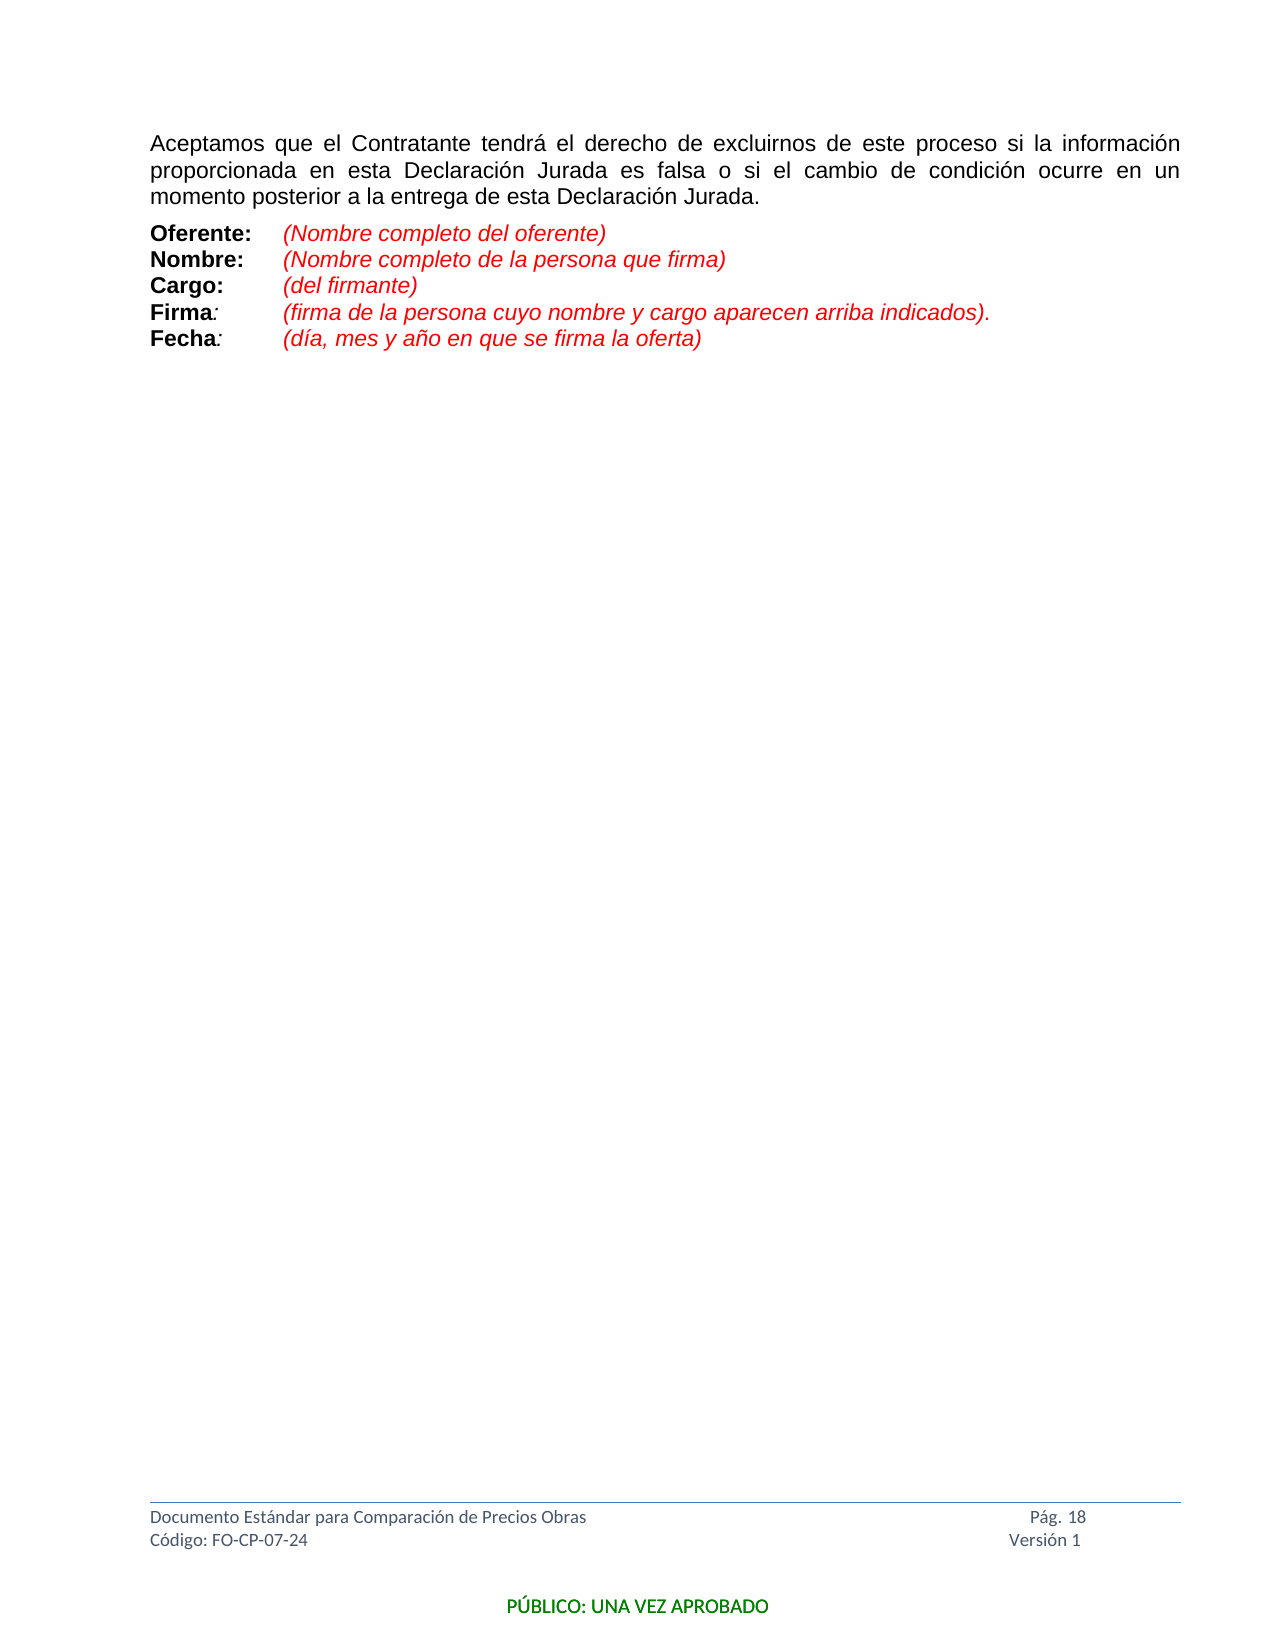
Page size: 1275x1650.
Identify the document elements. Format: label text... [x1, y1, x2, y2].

text Nombre: (Nombre completo de la persona que firma) [150, 246, 1181, 272]
text Oferente: (Nombre completo del oferente) [150, 220, 1181, 246]
text Fecha: (día, mes y año en que se firma la oferta) [150, 325, 1181, 352]
text Cargo: (del firmante) [150, 272, 1181, 299]
text Firma: (firma de la persona cuyo nombre y cargo aparecen arriba indicados). [150, 299, 1181, 325]
text Aceptamos que el Contratante tendrá el derecho de excluirnos de este proceso si la información proporcionada en esta Declaración Jurada es falsa o si el cambio de condición ocurre en un momento posterior a la entrega de esta Declaración Jurada. [150, 130, 1181, 209]
